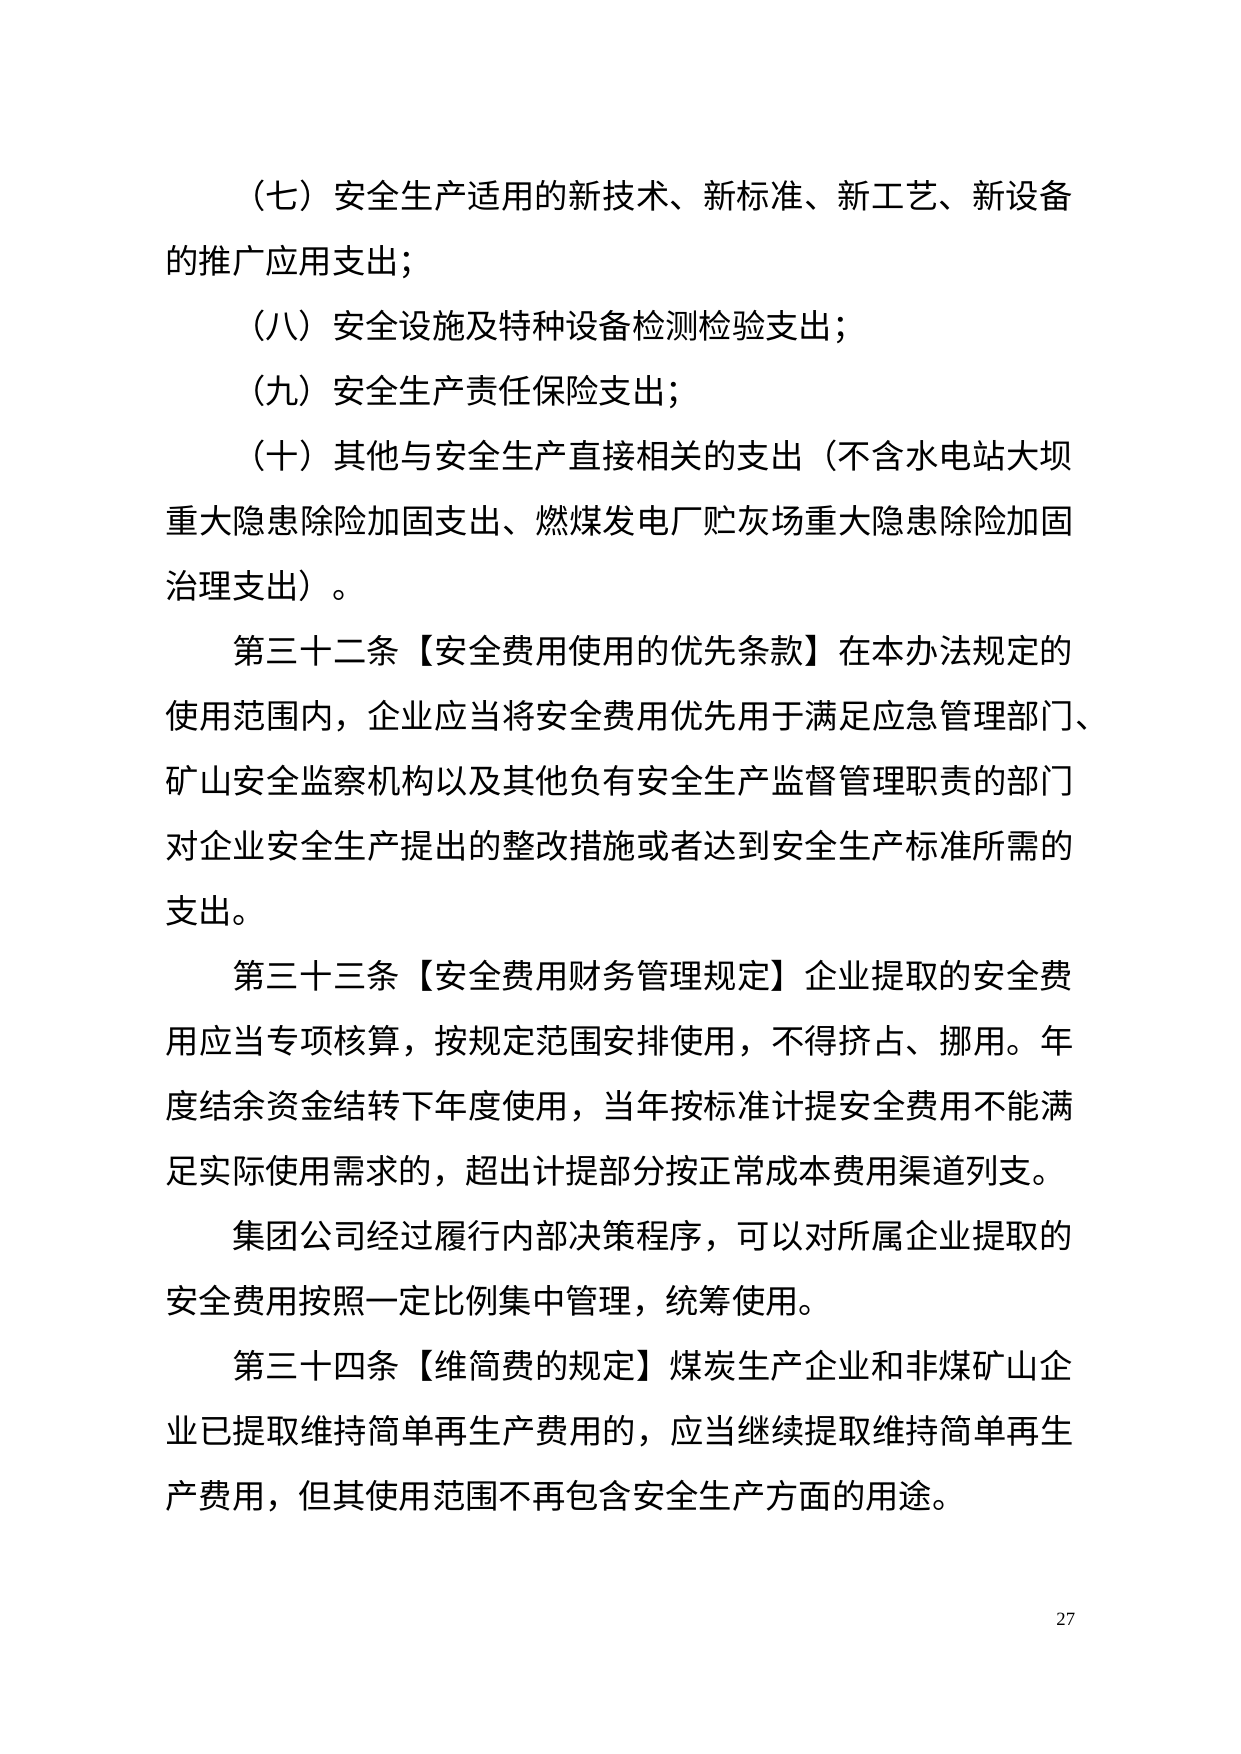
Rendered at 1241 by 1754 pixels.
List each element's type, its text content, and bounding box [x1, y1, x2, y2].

text 第三十三条【安全费用财务管理规定】企业提取的安全费用应当专项核算，按规定范围安排使用，不得挤占、挪用。年度结余资金结转下年度使用，当年按标准计提安全费用不能满足实际使用需求的，超出计提部分按正常成本费用渠道列支。 [165, 942, 1075, 1202]
text 第三十二条【安全费用使用的优先条款】在本办法规定的使用范围内，企业应当将安全费用优先用于满足应急管理部门、矿山安全监察机构以及其他负有安全生产监督管理职责的部门对企业安全生产提出的整改措施或者达到安全生产标准所需的支出。 [165, 617, 1075, 942]
text 集团公司经过履行内部决策程序，可以对所属企业提取的安全费用按照一定比例集中管理，统筹使用。 [165, 1202, 1075, 1332]
text 第三十四条【维简费的规定】煤炭生产企业和非煤矿山企业已提取维持简单再生产费用的，应当继续提取维持简单再生产费用，但其使用范围不再包含安全生产方面的用途。 [165, 1332, 1075, 1527]
text （十）其他与安全生产直接相关的支出（不含水电站大坝重大隐患除险加固支出、燃煤发电厂贮灰场重大隐患除险加固治理支出）。 [165, 422, 1075, 617]
text （七）安全生产适用的新技术、新标准、新工艺、新设备的推广应用支出； [165, 162, 1075, 292]
text （九）安全生产责任保险支出； [165, 357, 1075, 422]
text （八）安全设施及特种设备检测检验支出； [165, 292, 1075, 357]
